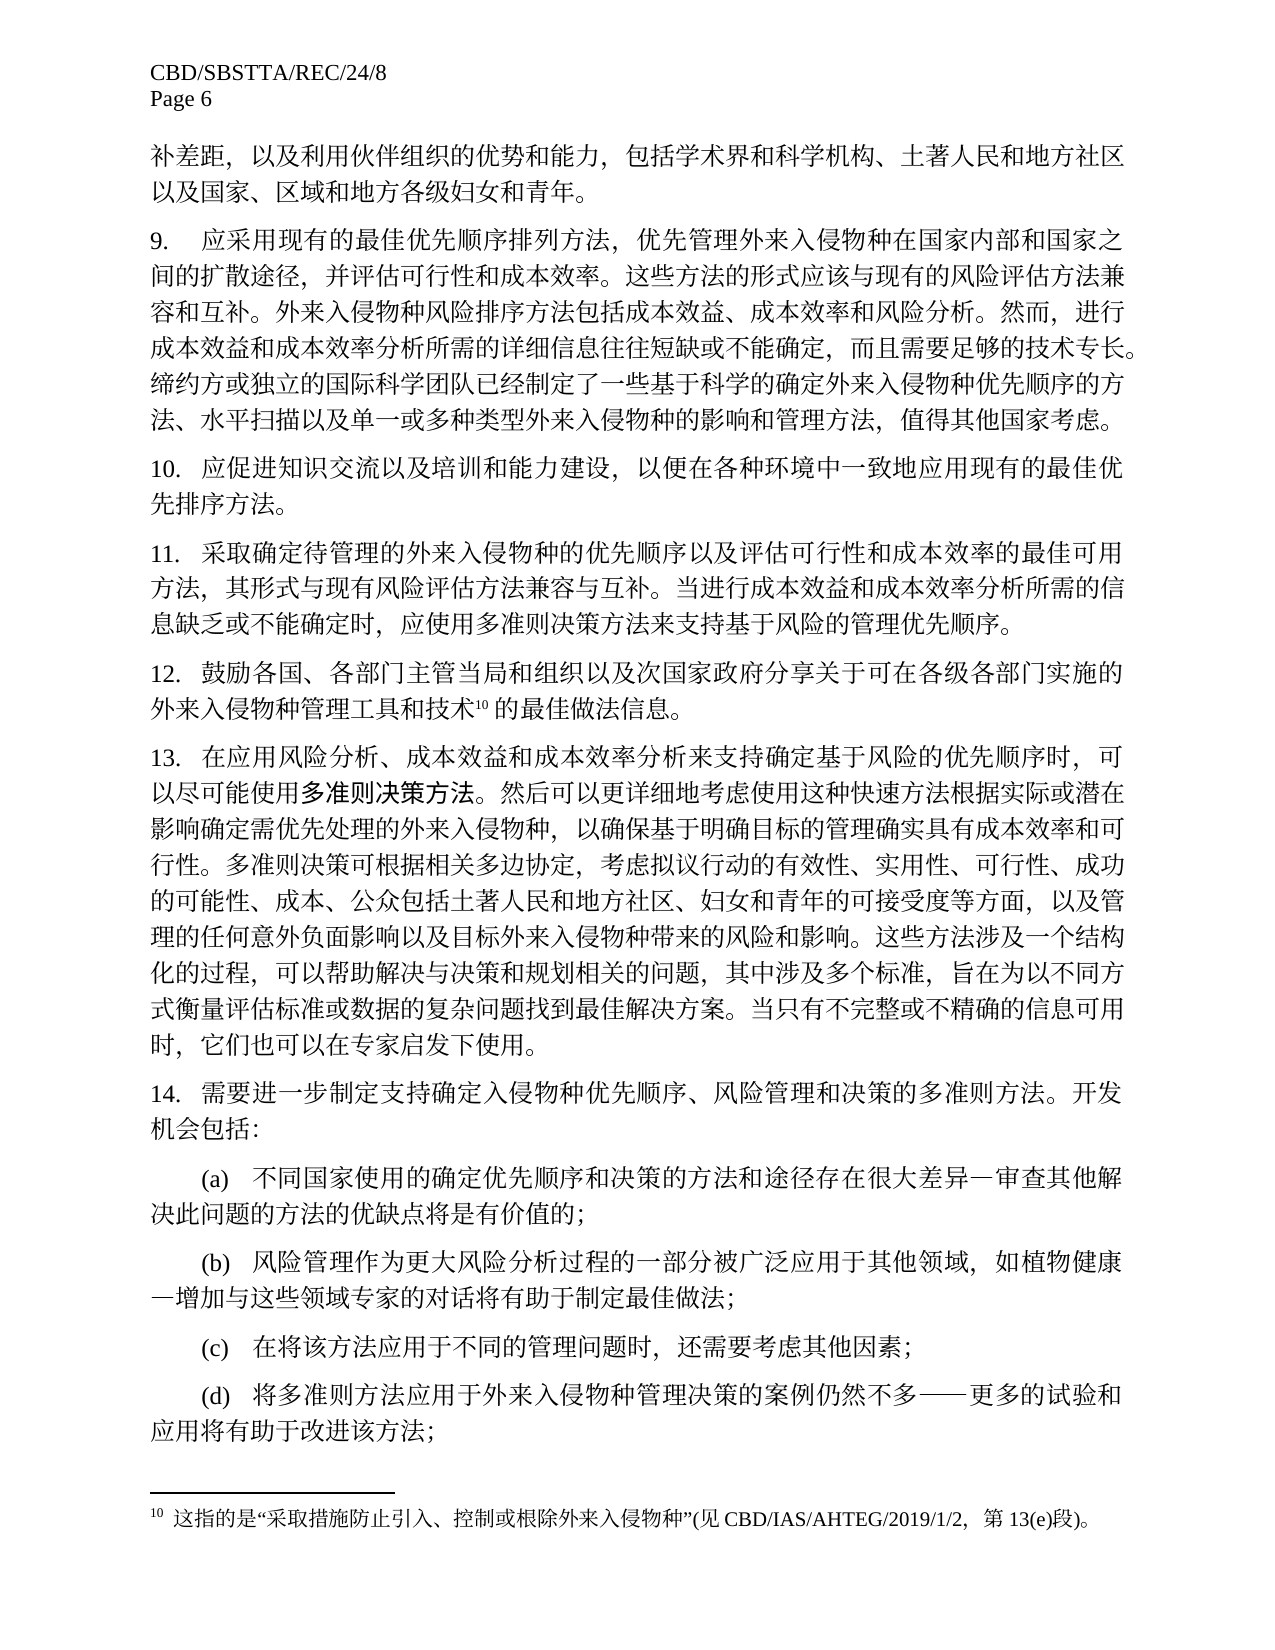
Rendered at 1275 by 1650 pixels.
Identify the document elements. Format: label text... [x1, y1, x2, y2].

list 14. 需要进一步制定支持确定入侵物种优先顺序、风险管理和决策的多准则方法。开发机会包括： [150, 1074, 1125, 1146]
list (b) 风险管理作为更大风险分析过程的一部分被广泛应用于其他领域，如植物健康—增加与这些领域专家的对话将有助于制定最佳做法； [150, 1243, 1125, 1315]
text 9. 应采用现有的最佳优先顺序排列方法，优先管理外来入侵物种在国家内部和国家之间的扩散途径，并评估可行性和成本效率。这些方法的形式应该与现有的风险评估方法兼容和互补。外来入侵物种风险排序方法包括成本效益、成本效率和风险分析。然而，进行成本效益和成本效率分析所需的详细信息往往短缺或不能确定，而且需要足够的技术专长。缔约方或独立的国际科学团队已经制定了一些基于科学的确定外来入侵物种优先顺序的方法、水平扫描以及单一或多种类型外来入侵物种的影响和管理方法，值得其他国家考虑。 [150, 221, 1125, 436]
text 11. 采取确定待管理的外来入侵物种的优先顺序以及评估可行性和成本效率的最佳可用方法，其形式与现有风险评估方法兼容与互补。当进行成本效益和成本效率分析所需的信息缺乏或不能确定时，应使用多准则决策方法来支持基于风险的管理优先顺序。 [150, 533, 1125, 641]
text 10. 应促进知识交流以及培训和能力建设，以便在各种环境中一致地应用现有的最佳优先排序方法。 [150, 449, 1125, 521]
text (a) 不同国家使用的确定优先顺序和决策的方法和途径存在很大差异—审查其他解决此问题的方法的优缺点将是有价值的； [150, 1158, 1125, 1230]
list (c) 在将该方法应用于不同的管理问题时，还需要考虑其他因素； [150, 1327, 1125, 1363]
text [150, 136, 1125, 208]
text 12. 鼓励各国、各部门主管当局和组织以及次国家政府分享关于可在各级各部门实施的外来入侵物种管理工具和技术 的最佳做法信息。 [150, 653, 1125, 725]
text 13. 在应用风险分析、成本效益和成本效率分析来支持确定基于风险的优先顺序时，可以尽可能使用多准则决策方法。然后可以更详细地考虑使用这种快速方法根据实际或潜在影响确定需优先处理的外来入侵物种，以确保基于明确目标的管理确实具有成本效率和可行性。多准则决策可根据相关多边协定，考虑拟议行动的有效性、实用性、可行性、成功的可能性、成本、公众包括土著人民和地方社区、妇女和青年的可接受度等方面，以及管理的任何意外负面影响以及目标外来入侵物种带来的风险和影响。这些方法涉及一个结构化的过程，可以帮助解决与决策和规划相关的问题，其中涉及多个标准，旨在为以不同方式衡量评估标准或数据的复杂问题找到最佳解决方案。当只有不完整或不精确的信息可用时，它们也可以在专家启发下使用。 [150, 738, 1125, 1062]
list (d) 将多准则方法应用于外来入侵物种管理决策的案例仍然不多——更多的试验和应用将有助于改进该方法； [150, 1376, 1125, 1448]
